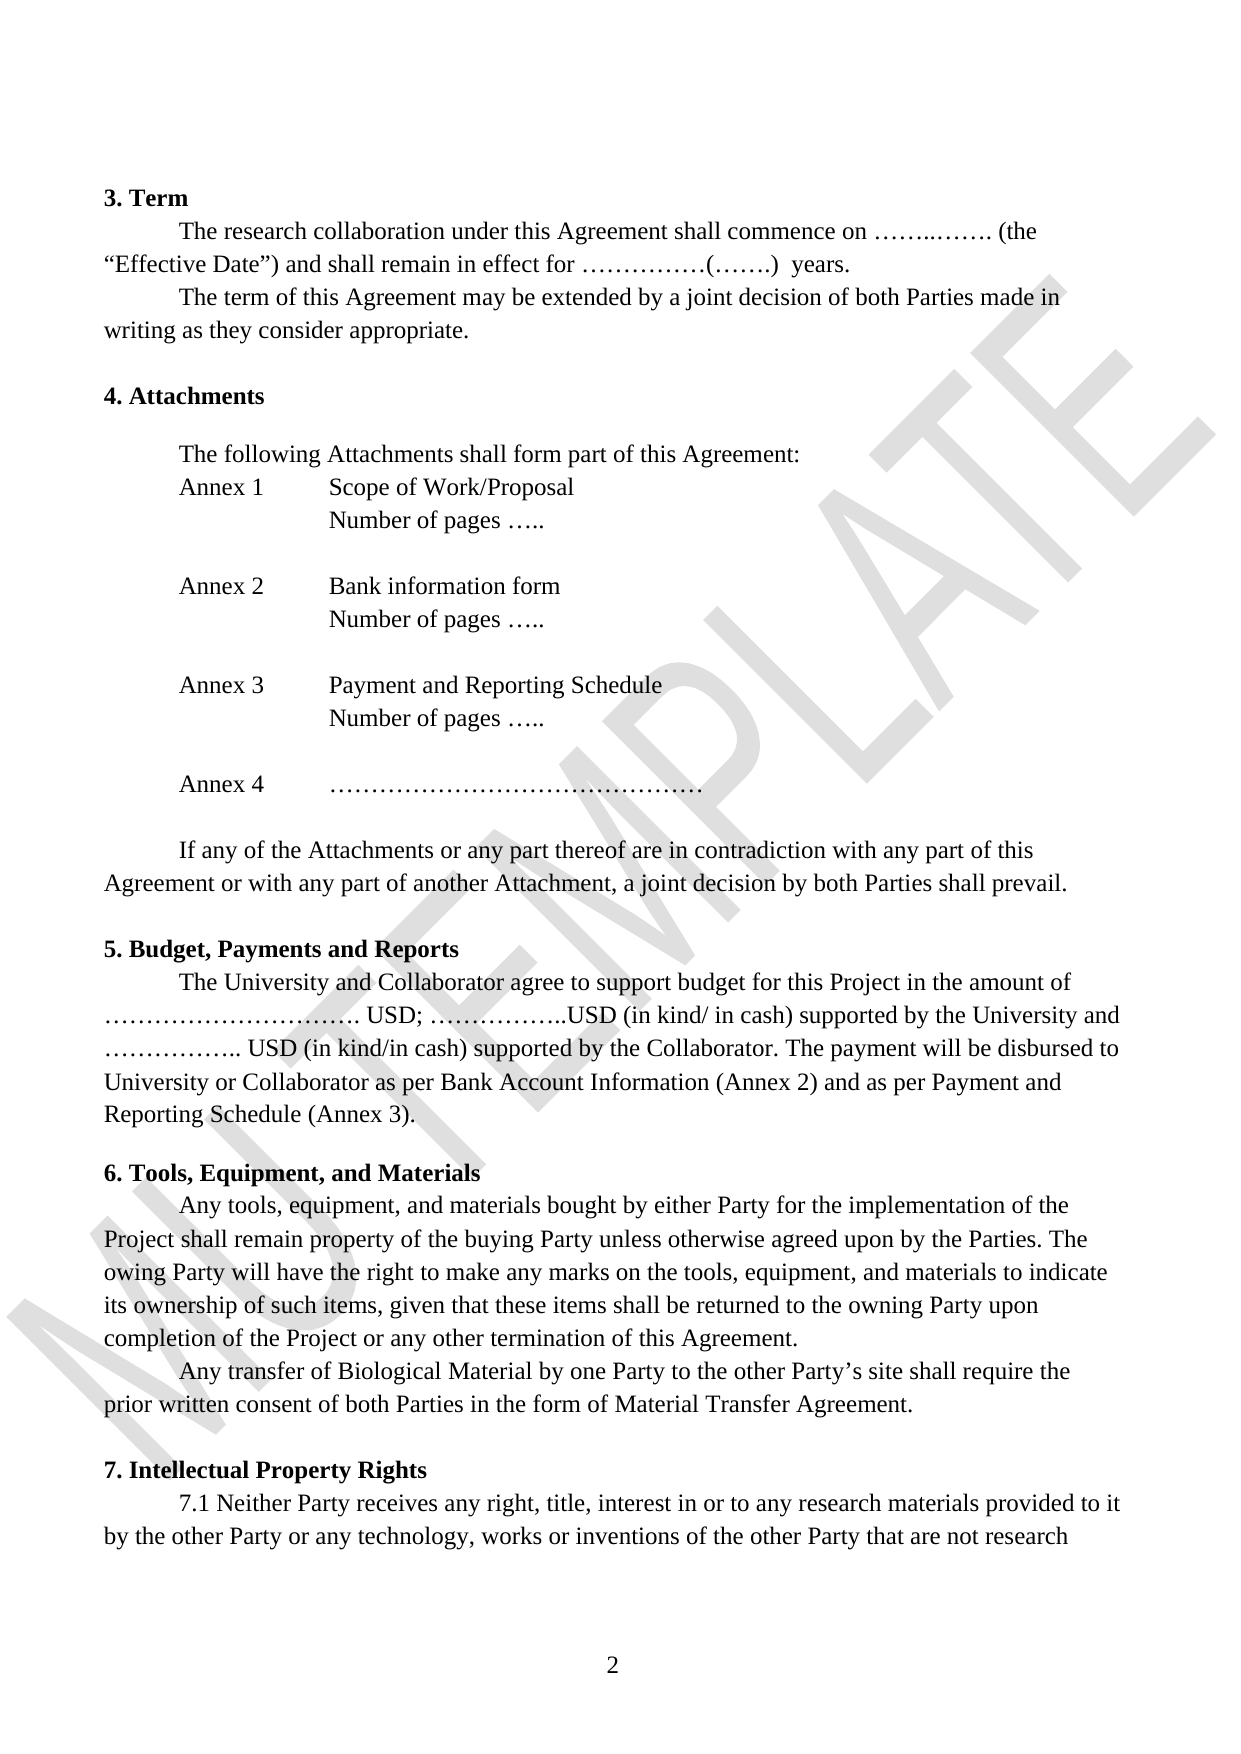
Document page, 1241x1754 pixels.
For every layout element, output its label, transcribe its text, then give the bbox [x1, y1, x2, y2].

text 4. Attachments [103, 381, 1122, 410]
text Number of pages ….. [253, 703, 1122, 732]
text Annex 3 Payment and Reporting Schedule [103, 670, 1122, 699]
text 6. Tools, Equipment, and Materials [103, 1158, 1122, 1186]
text 7. Intellectual Property Rights [103, 1455, 1122, 1483]
text Number of pages ….. [103, 505, 1122, 534]
text Number of pages ….. [253, 604, 1122, 633]
text Annex 4 ……………………………………… [103, 769, 1122, 798]
text The University and Collaborator agree to support budget for this Project in the amount of …………………………. USD; ……………..USD (in kind/ in cash) supported by the University and …………….. USD (in kind/in cash) supported by the Collaborator. The payment will be disbursed to University or Collaborator as per Bank Account Information (Annex 2) and as per Payment and Reporting Schedule (Annex 3). [103, 967, 1122, 1128]
text The research collaboration under this Agreement shall commence on ……..……. (the “Effective Date”) and shall remain in effect for ……………(…….) years. [103, 216, 1122, 278]
text Any tools, equipment, and materials bought by either Party for the implementation of the Project shall remain property of the buying Party unless otherwise agreed upon by the Parties. The owing Party will have the right to make any marks on the tools, equipment, and materials to indicate its ownership of such items, given that these items shall be returned to the owning Party upon completion of the Project or any other termination of this Agreement. [103, 1191, 1122, 1351]
text Annex 2 Bank information form [103, 571, 1122, 600]
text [103, 1488, 1122, 1549]
text The term of this Agreement may be extended by a joint decision of both Parties made in writing as they consider appropriate. [103, 282, 1122, 344]
text 5. Budget, Payments and Reports [103, 934, 1122, 963]
text The following Attachments shall form part of this Agreement: [103, 439, 1122, 468]
text If any of the Attachments or any part thereof are in contradiction with any part of this Agreement or with any part of another Attachment, a joint decision by both Parties shall prevail. [103, 835, 1122, 897]
text 3. Term [103, 183, 1122, 212]
text Annex 1 Scope of Work/Proposal [103, 472, 1122, 501]
text Any transfer of Biological Material by one Party to the other Party’s site shall require the prior written consent of both Parties in the form of Material Transfer Agreement. [103, 1356, 1122, 1417]
